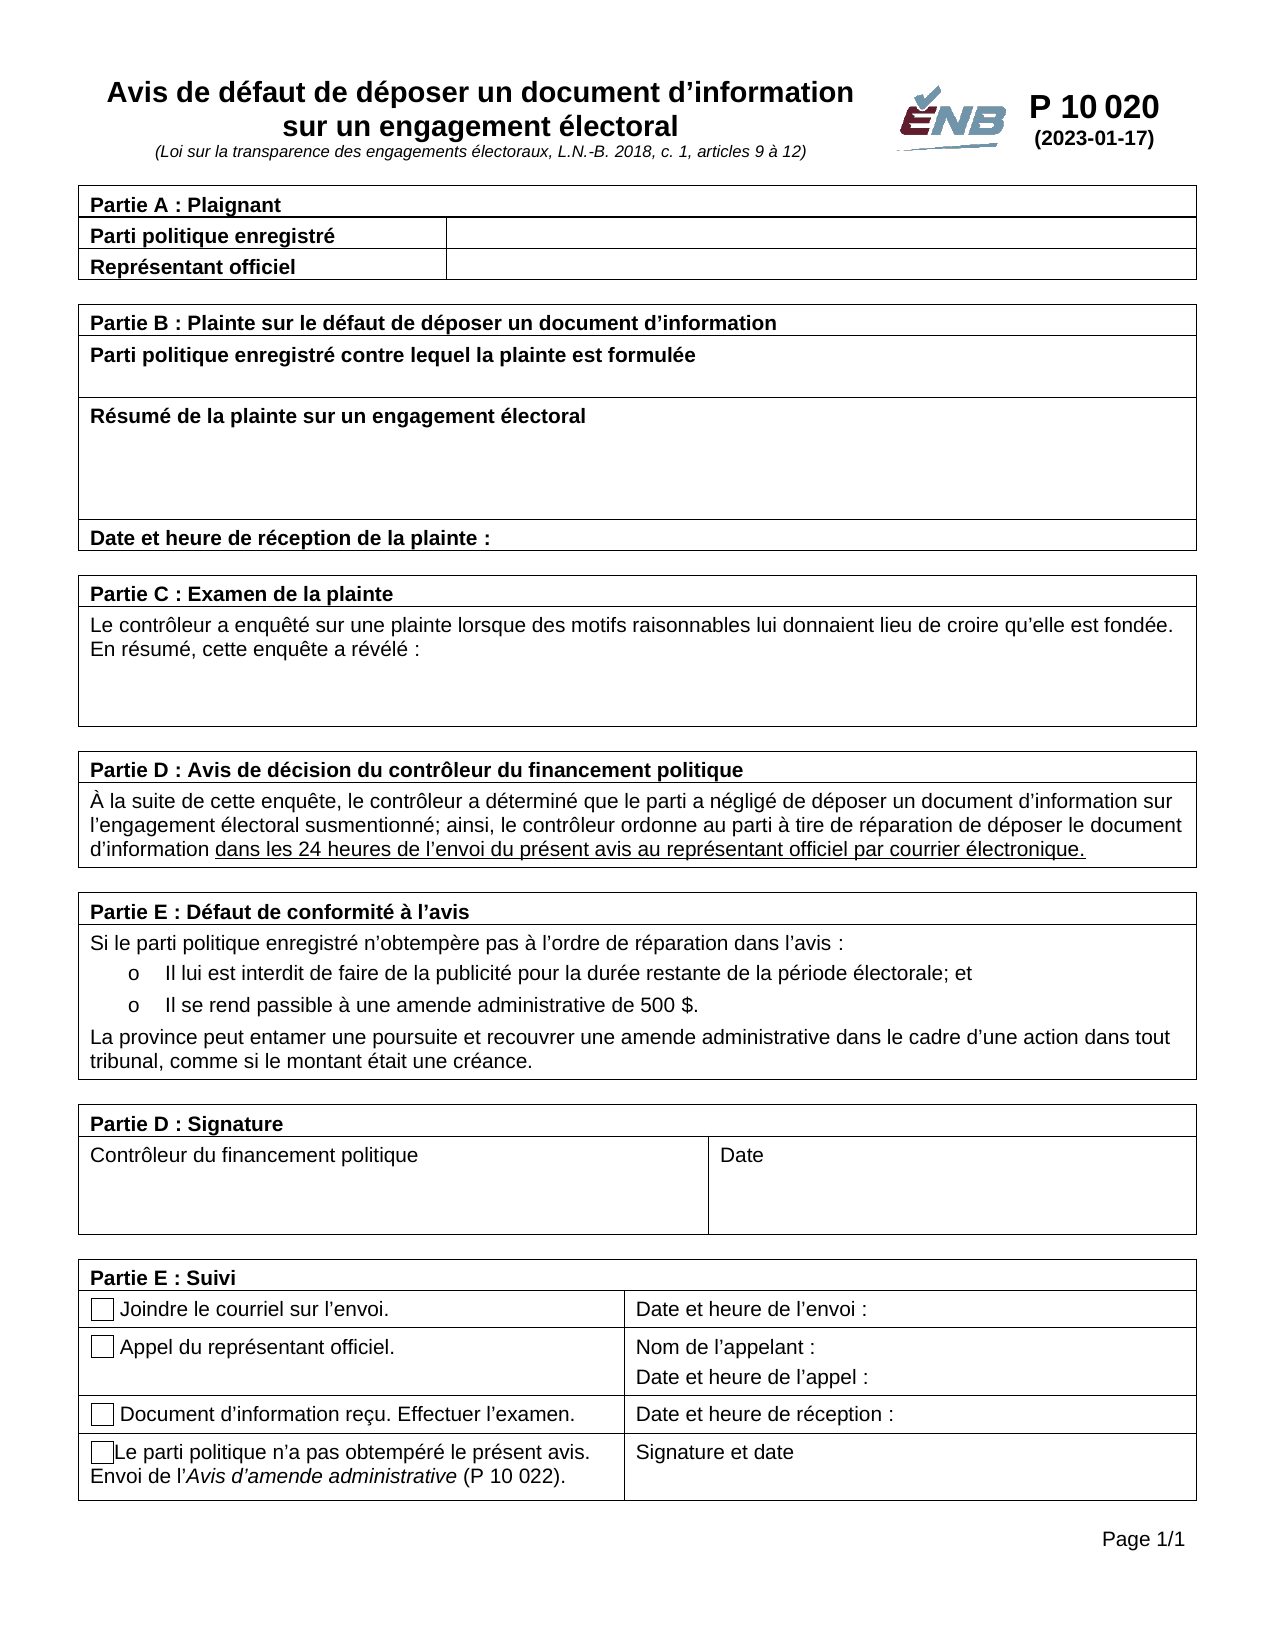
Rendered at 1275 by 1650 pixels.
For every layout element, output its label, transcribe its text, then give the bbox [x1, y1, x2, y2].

table_cell Parti politique enregistré contre lequel la plainte est formulée [79, 336, 1196, 397]
table_header Partie D : Avis de décision du contrôleur du financement politique [79, 752, 1196, 782]
table_header Avis de défaut de déposer un document d’information sur un engagement électoral (Loi sur la transparence des engagements électoraux, L.N.-B. 2018, c. 1, articles 9 à 12) [79, 75, 882, 161]
table_header Partie A : Plaignant [79, 186, 1196, 216]
picture [893, 85, 1006, 151]
table_header P 10 020 (2023-01-17) [1015, 75, 1174, 161]
table_header Partie D : Signature [79, 1105, 1196, 1136]
table_cell Date et heure de l’envoi : [625, 1291, 1196, 1327]
table_cell Signature et date [625, 1434, 1196, 1500]
table_header [883, 75, 1015, 161]
table_cell Date et heure de réception : [625, 1396, 1196, 1432]
table_cell Si le parti politique enregistré n’obtempère pas à l’ordre de réparation dans l’avis : Il lui est interdit de faire de la publicité pour la durée restante de la période électorale; et Il se rend passible à une amende administrative de 500 $. La province peut entamer une poursuite et recouvrer une amende administrative dans le cadre d’une action dans tout tribunal, comme si le montant était une créance. [79, 925, 1196, 1079]
table_cell Représentant officiel [79, 249, 446, 279]
table_header Partie E : Suivi [79, 1260, 1196, 1290]
table_header Partie B : Plainte sur le défaut de déposer un document d’information [79, 305, 1196, 335]
table_cell Document d’information reçu. Effectuer l’examen. [79, 1396, 624, 1432]
table_cell Contrôleur du financement politique [79, 1137, 708, 1233]
table_cell [447, 218, 1196, 248]
table_cell Parti politique enregistré [79, 218, 446, 248]
table_cell Appel du représentant officiel. [79, 1328, 624, 1395]
table_cell Nom de l’appelant : Date et heure de l’appel : [625, 1328, 1196, 1395]
table_cell Date et heure de réception de la plainte : [79, 520, 1196, 550]
table_cell [447, 249, 1196, 279]
table_header Partie C : Examen de la plainte [79, 576, 1196, 606]
table_cell Le parti politique n’a pas obtempéré le présent avis. Envoi de l’Avis d’amende administrative (P 10 022). [79, 1434, 624, 1500]
table_header Partie E : Défaut de conformité à l’avis [79, 893, 1196, 923]
table_cell Date [709, 1137, 1196, 1233]
table_cell À la suite de cette enquête, le contrôleur a déterminé que le parti a négligé de déposer un document d’information sur l’engagement électoral susmentionné; ainsi, le contrôleur ordonne au parti à tire de réparation de déposer le document d’information dans les 24 heures de l’envoi du présent avis au représentant officiel par courrier électronique. [79, 783, 1196, 867]
table_cell Le contrôleur a enquêté sur une plainte lorsque des motifs raisonnables lui donnaient lieu de croire qu’elle est fondée. En résumé, cette enquête a révélé : [79, 607, 1196, 726]
table_cell Joindre le courriel sur l’envoi. [79, 1291, 624, 1327]
table_cell Résumé de la plainte sur un engagement électoral [79, 398, 1196, 518]
